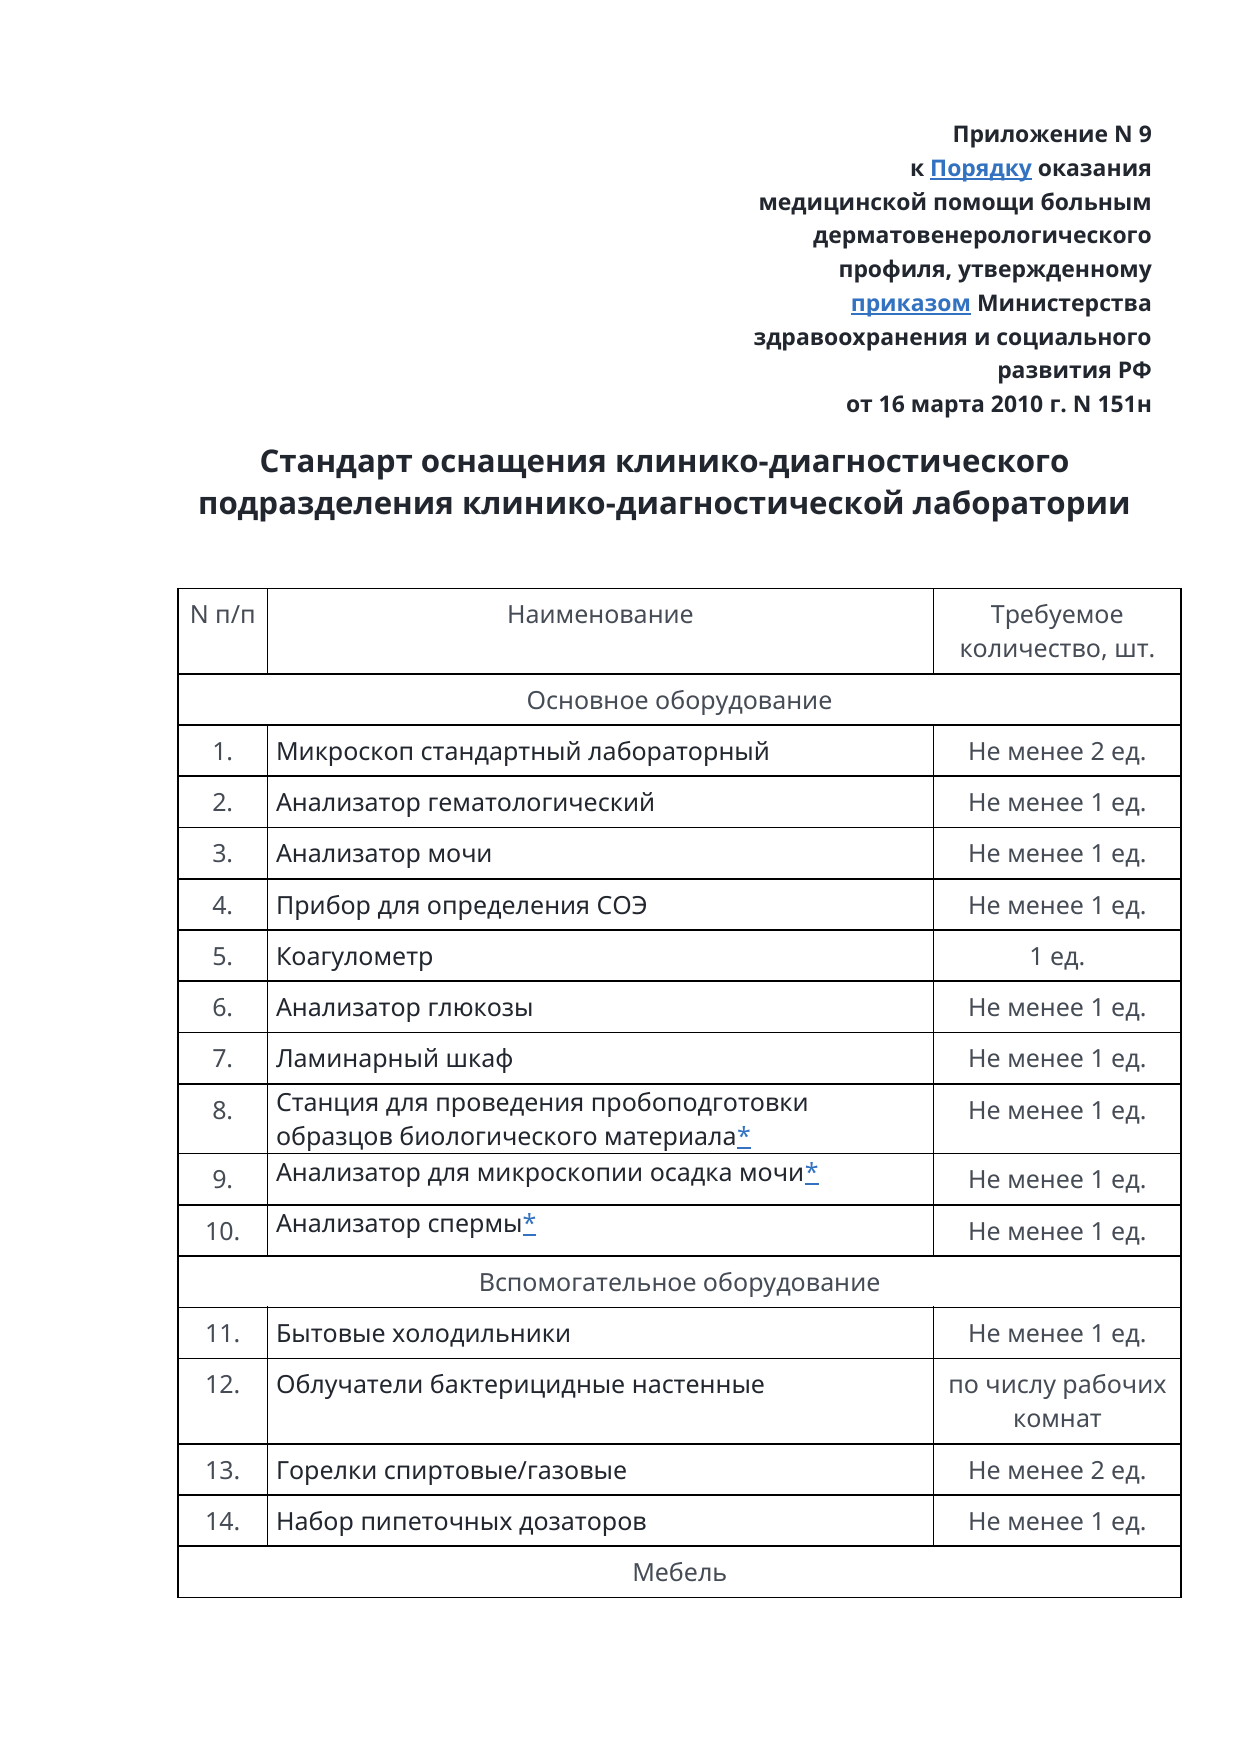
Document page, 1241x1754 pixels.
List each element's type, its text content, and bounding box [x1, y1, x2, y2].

table_cell 3. [179, 828, 267, 878]
table_cell Не менее 1 ед. [934, 1154, 1180, 1204]
table_cell 6. [179, 982, 267, 1032]
table_cell Не менее 1 ед. [934, 828, 1180, 878]
table_cell 13. [179, 1445, 267, 1494]
table_cell Набор пипеточных дозаторов [268, 1496, 933, 1545]
table_cell Прибор для определения СОЭ [268, 880, 933, 929]
table_header Наименование [268, 589, 933, 673]
table_cell 2. [179, 777, 267, 827]
text Приложение N 9 к Порядку оказания медицинской помощи больным дерматовенерологического профиля, утвержденному приказом Министерства здравоохранения и социального развития РФ от 16 марта 2010 г. N 151н [177, 118, 1152, 419]
table_cell Анализатор глюкозы [268, 982, 933, 1032]
table_cell 1 ед. [934, 931, 1180, 980]
table_cell 8. [179, 1085, 267, 1153]
table_cell 10. [179, 1206, 267, 1255]
table_header Требуемое количество, шт. [934, 589, 1180, 673]
table_cell Станция для проведения пробоподготовки образцов биологического материала* [268, 1085, 933, 1153]
table_cell Не менее 1 ед. [934, 1308, 1180, 1358]
table_cell Не менее 2 ед. [934, 1445, 1180, 1494]
table_cell Не менее 1 ед. [934, 1033, 1180, 1083]
table_header N п/п [179, 589, 267, 673]
table_cell Микроскоп стандартный лабораторный [268, 726, 933, 775]
table_cell 11. [179, 1308, 267, 1358]
table_cell Не менее 1 ед. [934, 1085, 1180, 1153]
table_cell Мебель [179, 1547, 1180, 1597]
table_cell Не менее 1 ед. [934, 777, 1180, 827]
table_cell Бытовые холодильники [268, 1308, 933, 1358]
table_cell Вспомогательное оборудование [179, 1257, 1180, 1306]
table_cell Анализатор гематологический [268, 777, 933, 827]
table_cell Ламинарный шкаф [268, 1033, 933, 1083]
table_cell 1. [179, 726, 267, 775]
text Стандарт оснащения клинико-диагностического подразделения клинико-диагностической лаборатории [177, 438, 1152, 524]
table_cell Не менее 2 ед. [934, 726, 1180, 775]
table_cell 7. [179, 1033, 267, 1083]
table_cell Анализатор спермы* [268, 1206, 933, 1255]
table_cell 9. [179, 1154, 267, 1204]
table_cell Не менее 1 ед. [934, 1496, 1180, 1545]
table_cell Коагулометр [268, 931, 933, 980]
table_cell 14. [179, 1496, 267, 1545]
table_cell Основное оборудование [179, 675, 1180, 724]
table_cell Горелки спиртовые/газовые [268, 1445, 933, 1494]
table_cell Не менее 1 ед. [934, 880, 1180, 929]
table_cell Анализатор для микроскопии осадка мочи* [268, 1154, 933, 1204]
table_cell 5. [179, 931, 267, 980]
table_cell Облучатели бактерицидные настенные [268, 1359, 933, 1443]
table_cell по числу рабочих комнат [934, 1359, 1180, 1443]
table_cell Не менее 1 ед. [934, 1206, 1180, 1255]
table_cell Не менее 1 ед. [934, 982, 1180, 1032]
table_cell 12. [179, 1359, 267, 1443]
table_cell Анализатор мочи [268, 828, 933, 878]
table_cell 4. [179, 880, 267, 929]
